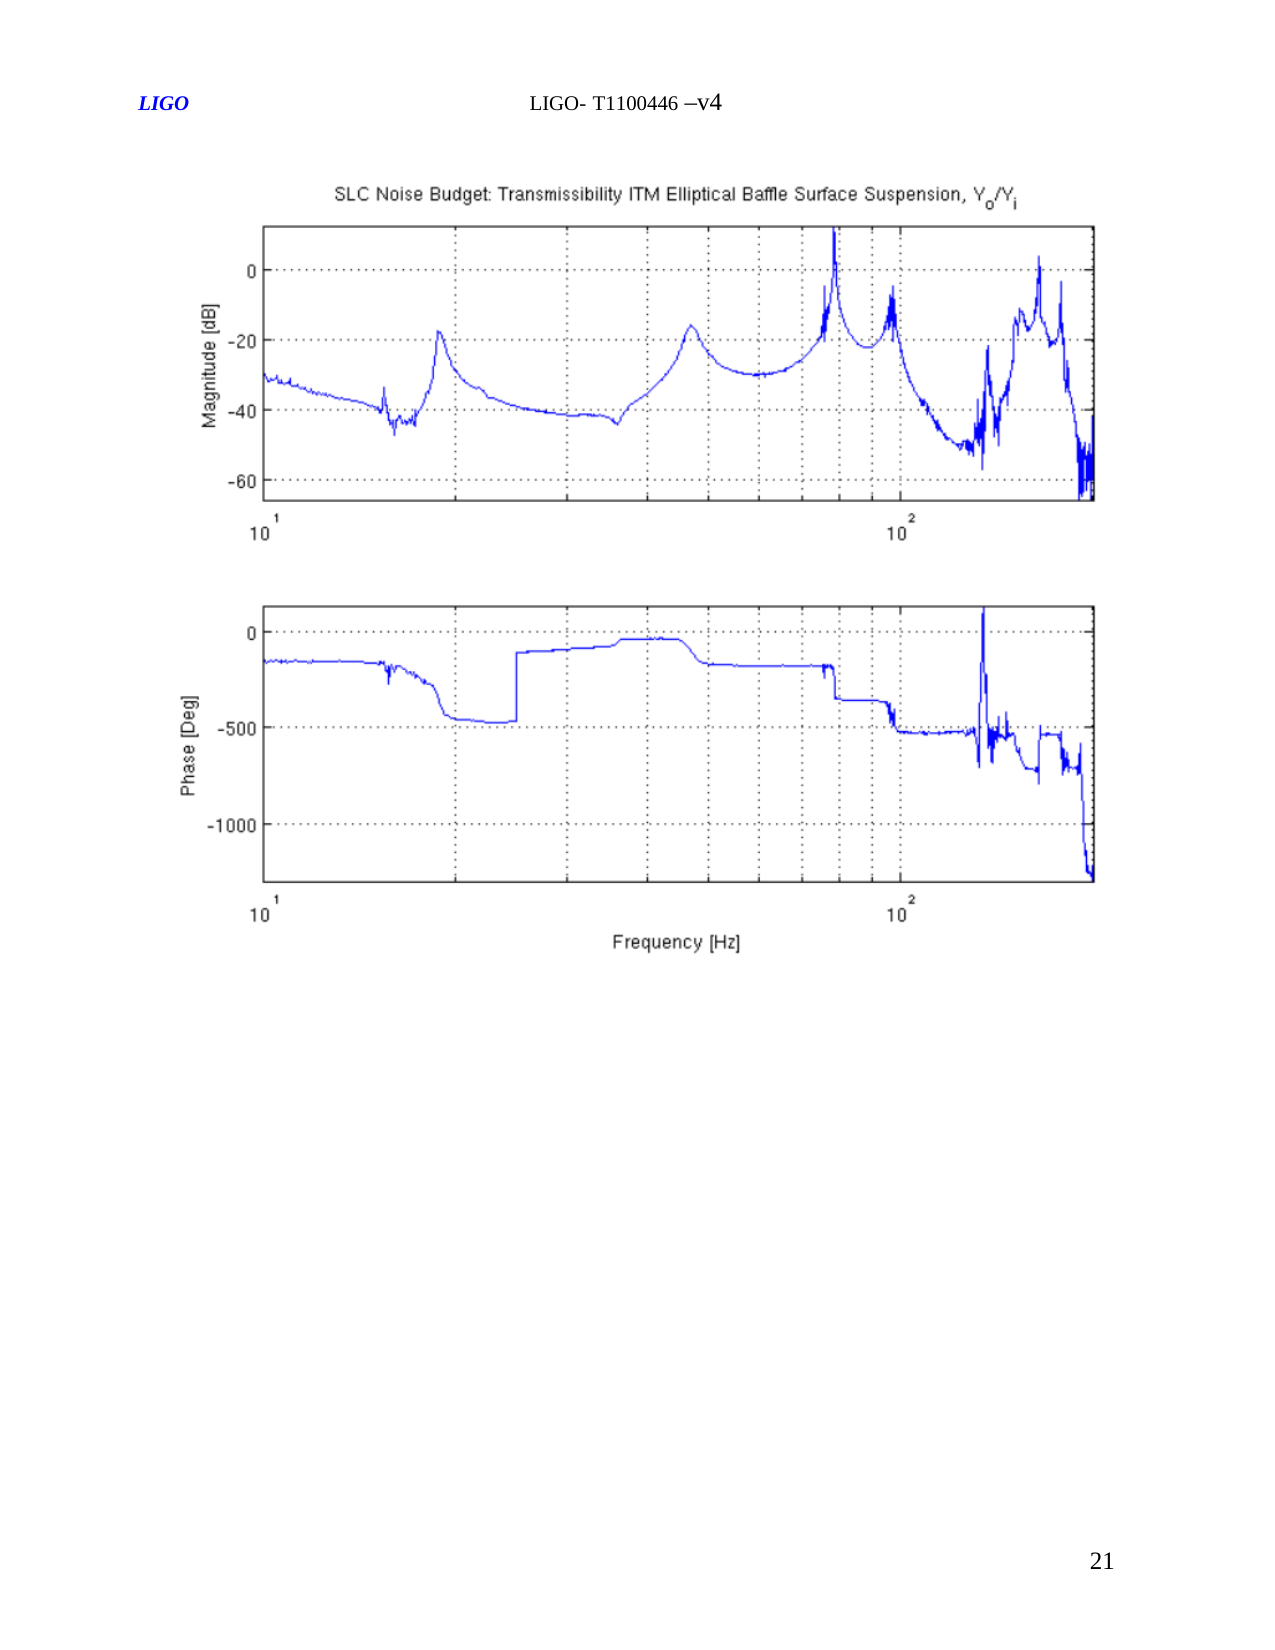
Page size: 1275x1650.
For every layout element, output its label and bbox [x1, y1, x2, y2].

picture [138, 152, 1137, 969]
